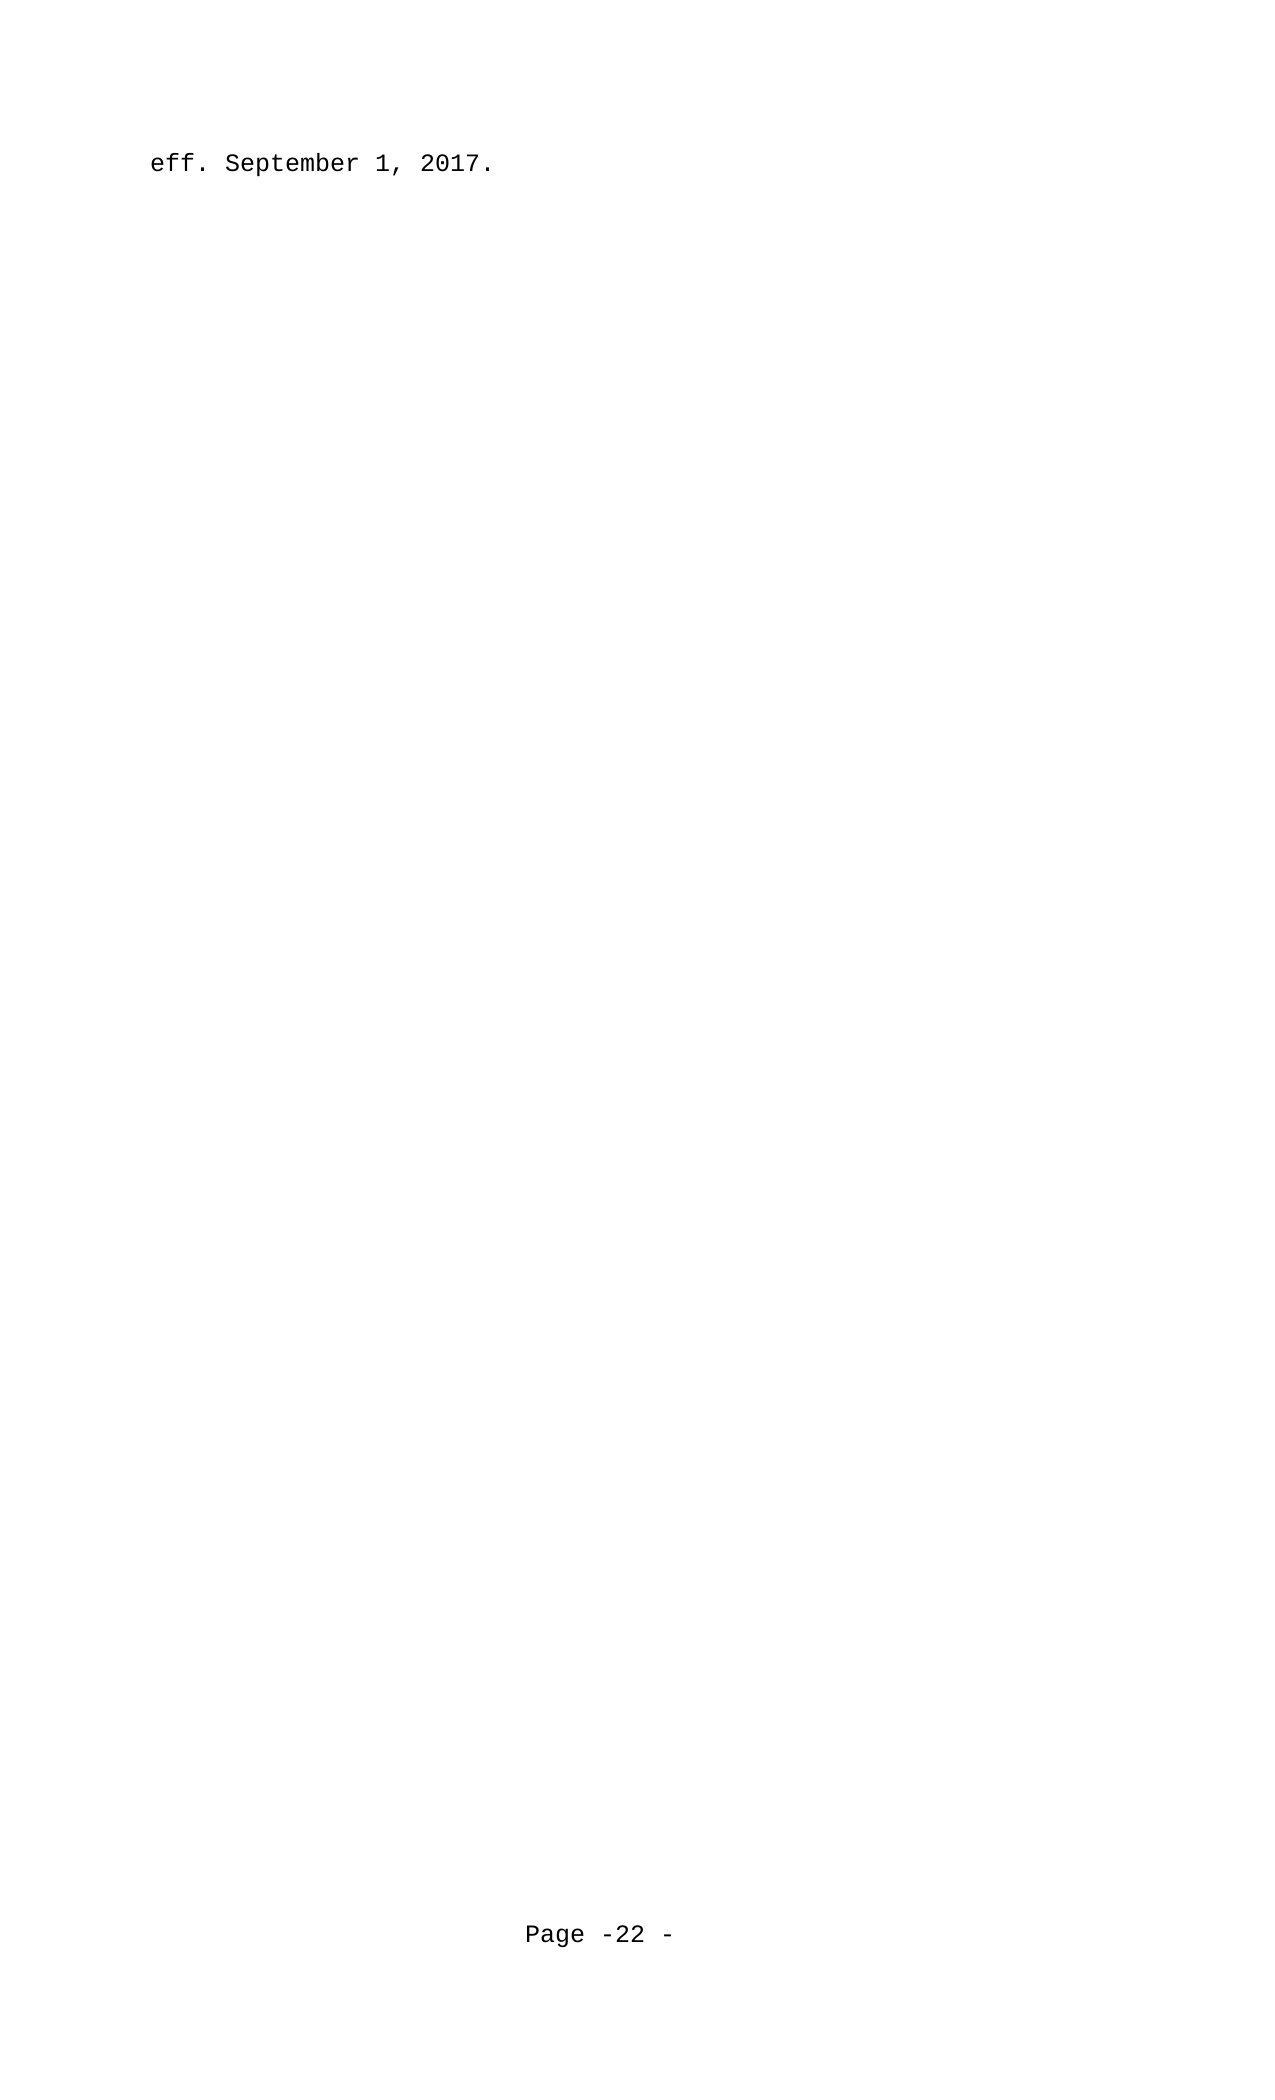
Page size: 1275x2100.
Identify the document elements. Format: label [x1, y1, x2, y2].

text [150, 150, 1125, 178]
